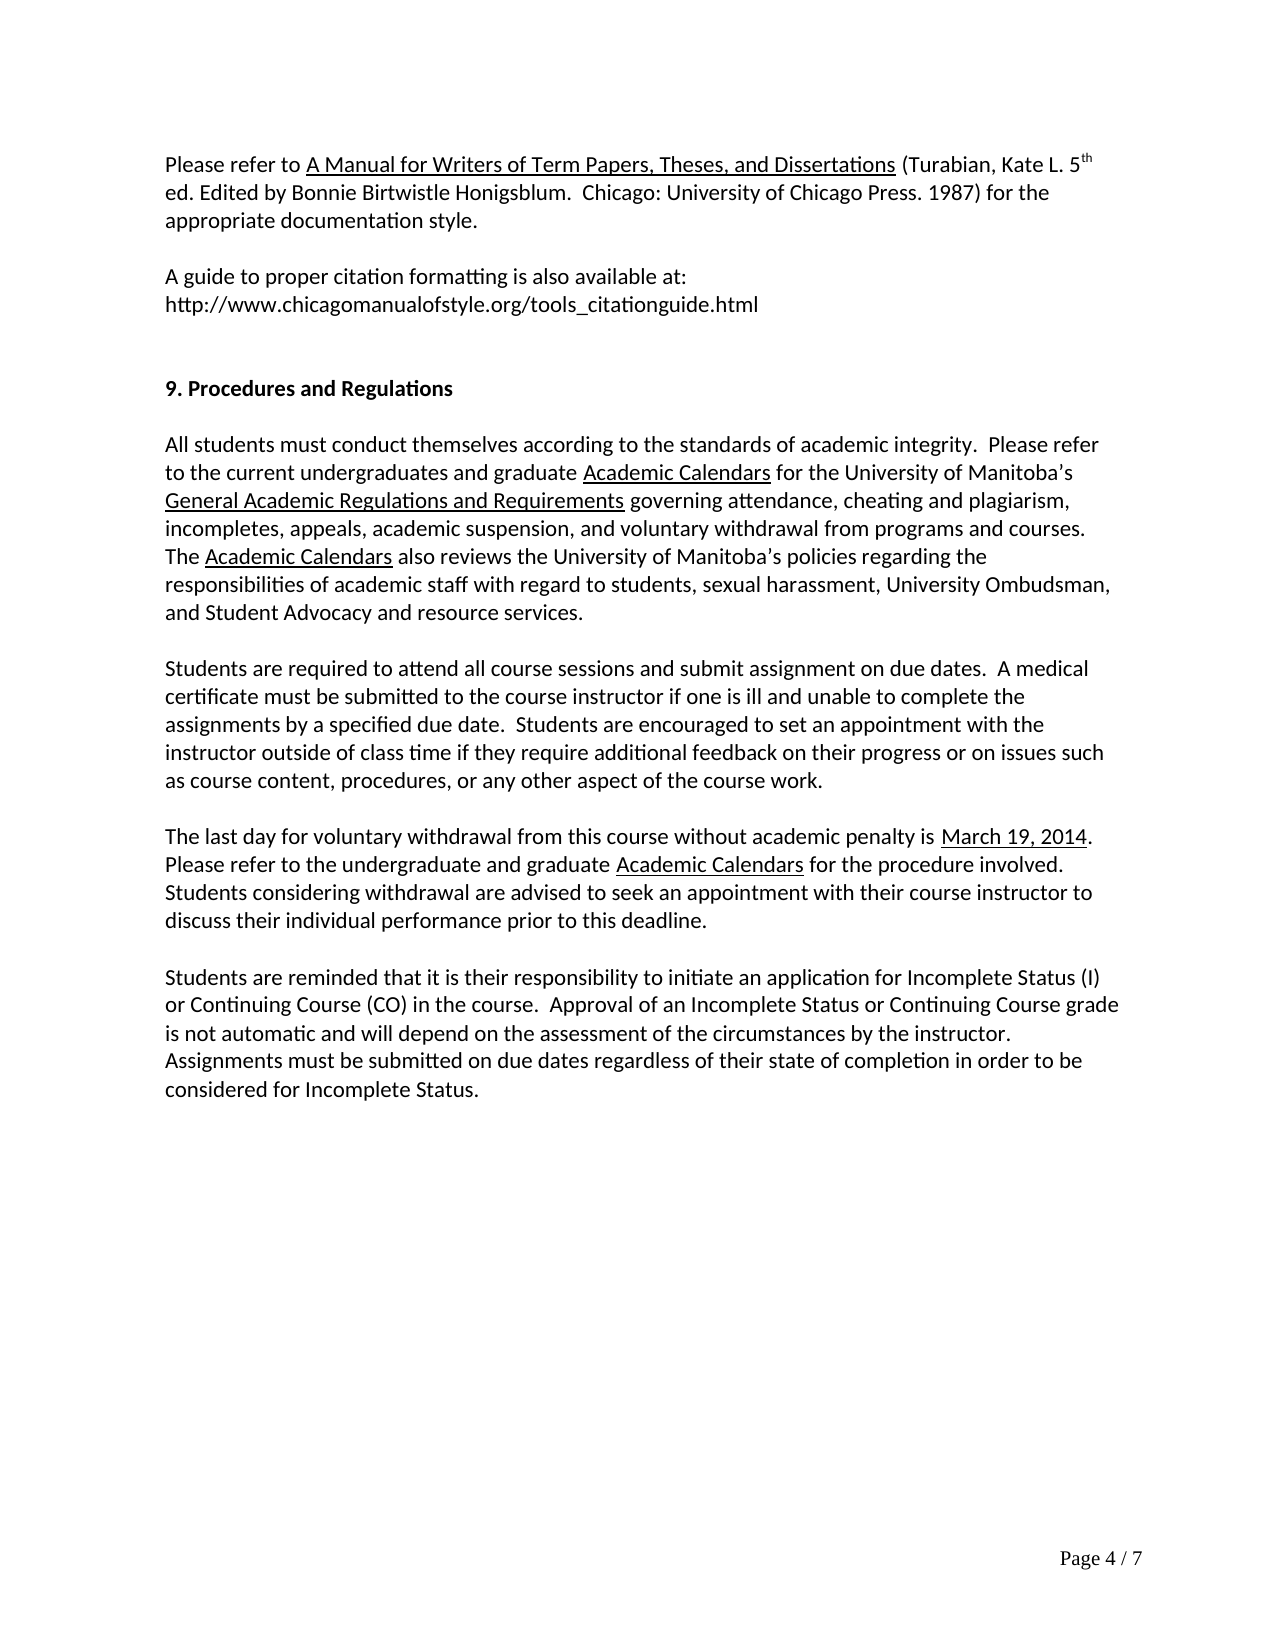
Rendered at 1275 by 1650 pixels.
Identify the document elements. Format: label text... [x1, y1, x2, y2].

text All students must conduct themselves according to the standards of academic integrity. Please refer to the current undergraduates and graduate Academic Calendars for the University of Manitoba’s General Academic Regulations and Requirements governing attendance, cheating and plagiarism, incompletes, appeals, academic suspension, and voluntary withdrawal from programs and courses. The Academic Calendars also reviews the University of Manitoba’s policies regarding the responsibilities of academic staff with regard to students, sexual harassment, University Ombudsman, and Student Advocacy and resource services. [165, 430, 1125, 626]
text Please refer to A Manual for Writers of Term Papers, Theses, and Dissertations (Turabian, Kate L. 5th ed. Edited by Bonnie Birtwistle Honigsblum. Chicago: University of Chicago Press. 1987) for the appropriate documentation style. [165, 150, 1125, 234]
text Students are required to attend all course sessions and submit assignment on due dates. A medical certificate must be submitted to the course instructor if one is ill and unable to complete the assignments by a specified due date. Students are encouraged to set an appointment with the instructor outside of class time if they require additional feedback on their progress or on issues such as course content, procedures, or any other aspect of the course work. [165, 654, 1125, 794]
text The last day for voluntary withdrawal from this course without academic penalty is March 19, 2014. Please refer to the undergraduate and graduate Academic Calendars for the procedure involved. Students considering withdrawal are advised to seek an appointment with their course instructor to discuss their individual performance prior to this deadline. [165, 822, 1125, 934]
text A guide to proper citation formatting is also available at: http://www.chicagomanualofstyle.org/tools_citationguide.html [165, 262, 1125, 318]
text Students are reminded that it is their responsibility to initiate an application for Incomplete Status (I) or Continuing Course (CO) in the course. Approval of an Incomplete Status or Continuing Course grade is not automatic and will depend on the assessment of the circumstances by the instructor. Assignments must be submitted on due dates regardless of their state of completion in order to be considered for Incomplete Status. [165, 963, 1125, 1103]
text 9. Procedures and Regulations [165, 374, 1125, 402]
